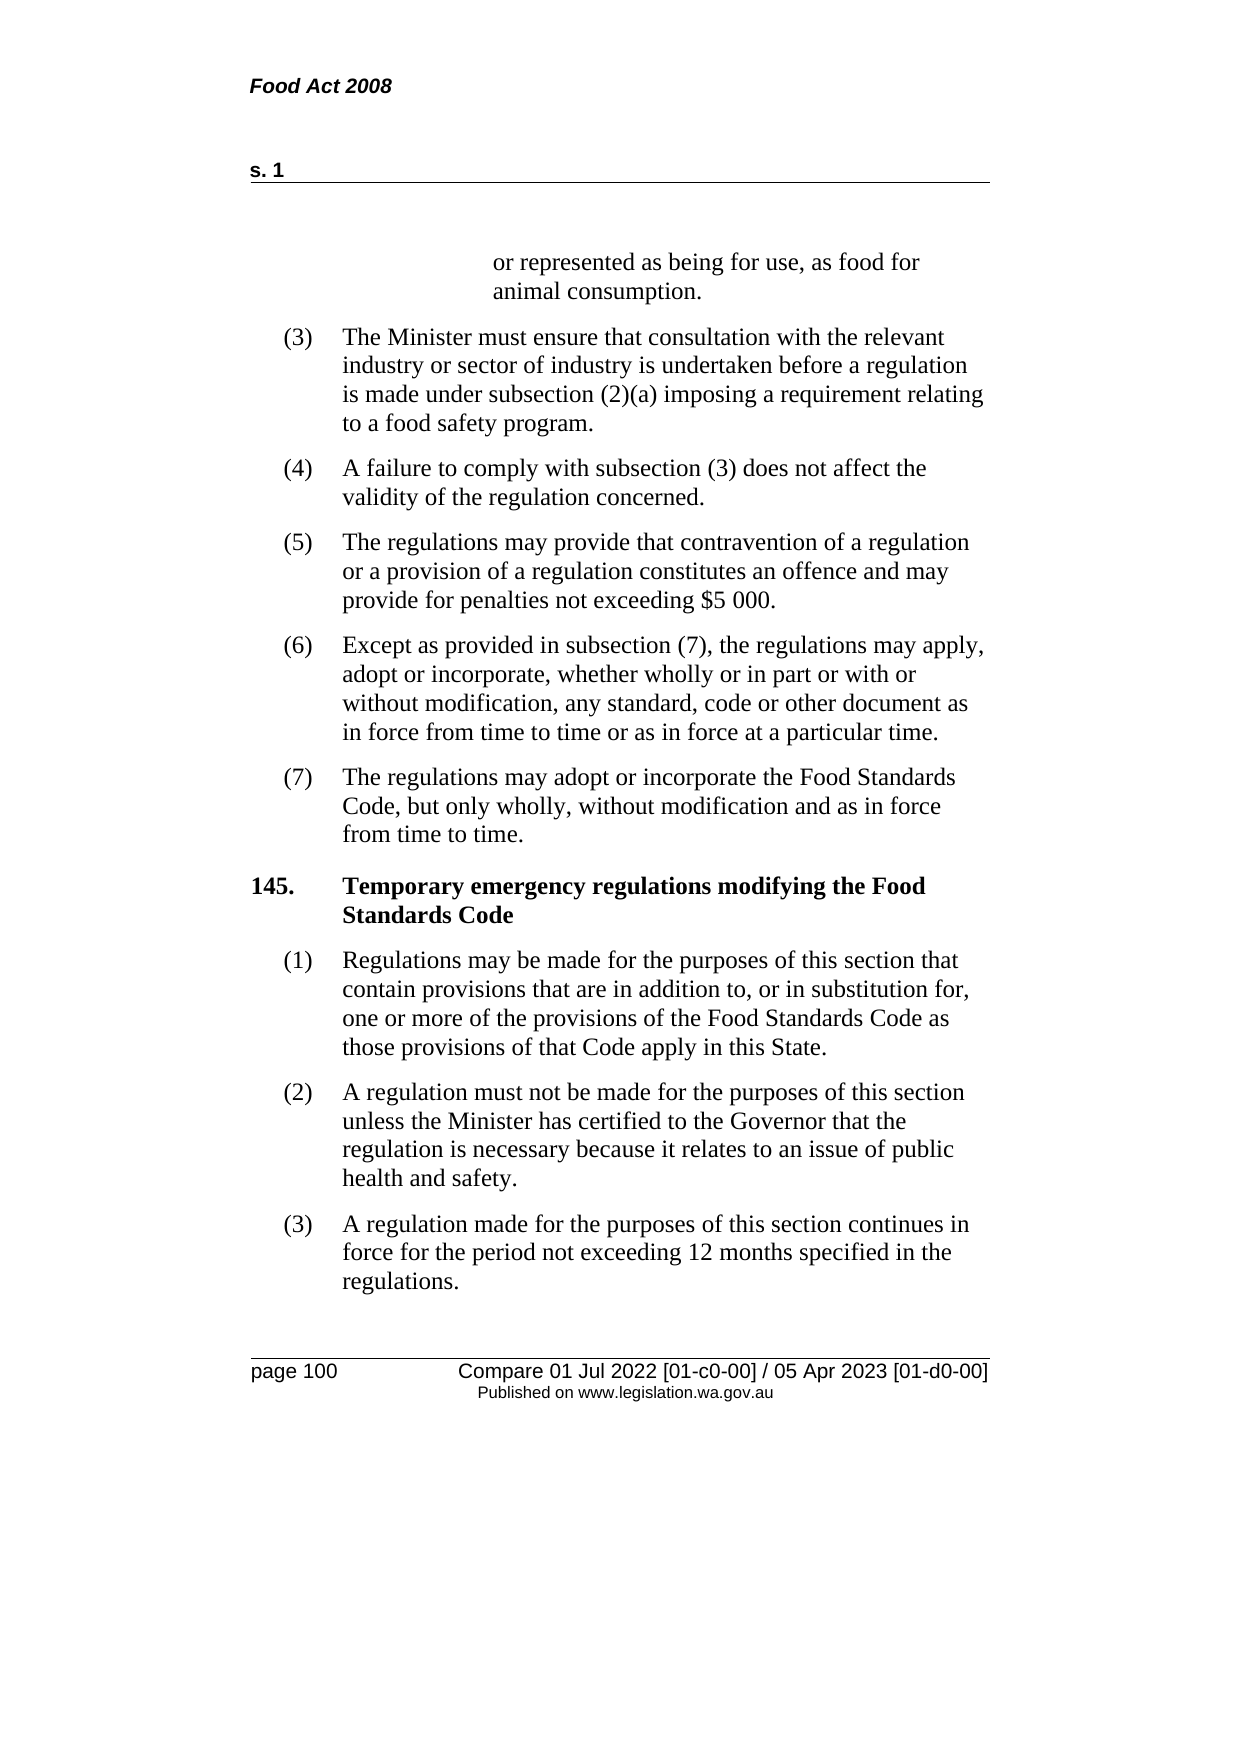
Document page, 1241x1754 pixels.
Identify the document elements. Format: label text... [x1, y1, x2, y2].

text (4) A failure to comply with subsection (3) does not affect the validity of the regulation concerned. [251, 453, 990, 511]
text (7) The regulations may adopt or incorporate the Food Standards Code, but only wholly, without modification and as in force from time to time. [251, 762, 990, 848]
text (2) A regulation must not be made for the purposes of this section unless the Minister has certified to the Governor that the regulation is necessary because it relates to an issue of public health and safety. [251, 1077, 990, 1192]
text (5) The regulations may provide that contravention of a regulation or a provision of a regulation constitutes an offence and may provide for penalties not exceeding $5 000. [251, 527, 990, 614]
text (6) Except as provided in subsection (7), the regulations may apply, adopt or incorporate, whether wholly or in part or with or without modification, any standard, code or other document as in force from time to time or as in force at a particular time. [251, 630, 990, 745]
text (3) A regulation made for the purposes of this section continues in force for the period not exceeding 12 months specified in the regulations. [251, 1209, 990, 1295]
subtitle 145. Temporary emergency regulations modifying the Food Standards Code [251, 871, 990, 929]
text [251, 247, 990, 305]
text (3) The Minister must ensure that consultation with the relevant industry or sector of industry is undertaken before a regulation is made under subsection (2)(a) imposing a requirement relating to a food safety program. [251, 322, 990, 437]
text (1) Regulations may be made for the purposes of this section that contain provisions that are in addition to, or in substitution for, one or more of the provisions of the Food Standards Code as those provisions of that Code apply in this State. [251, 945, 990, 1060]
